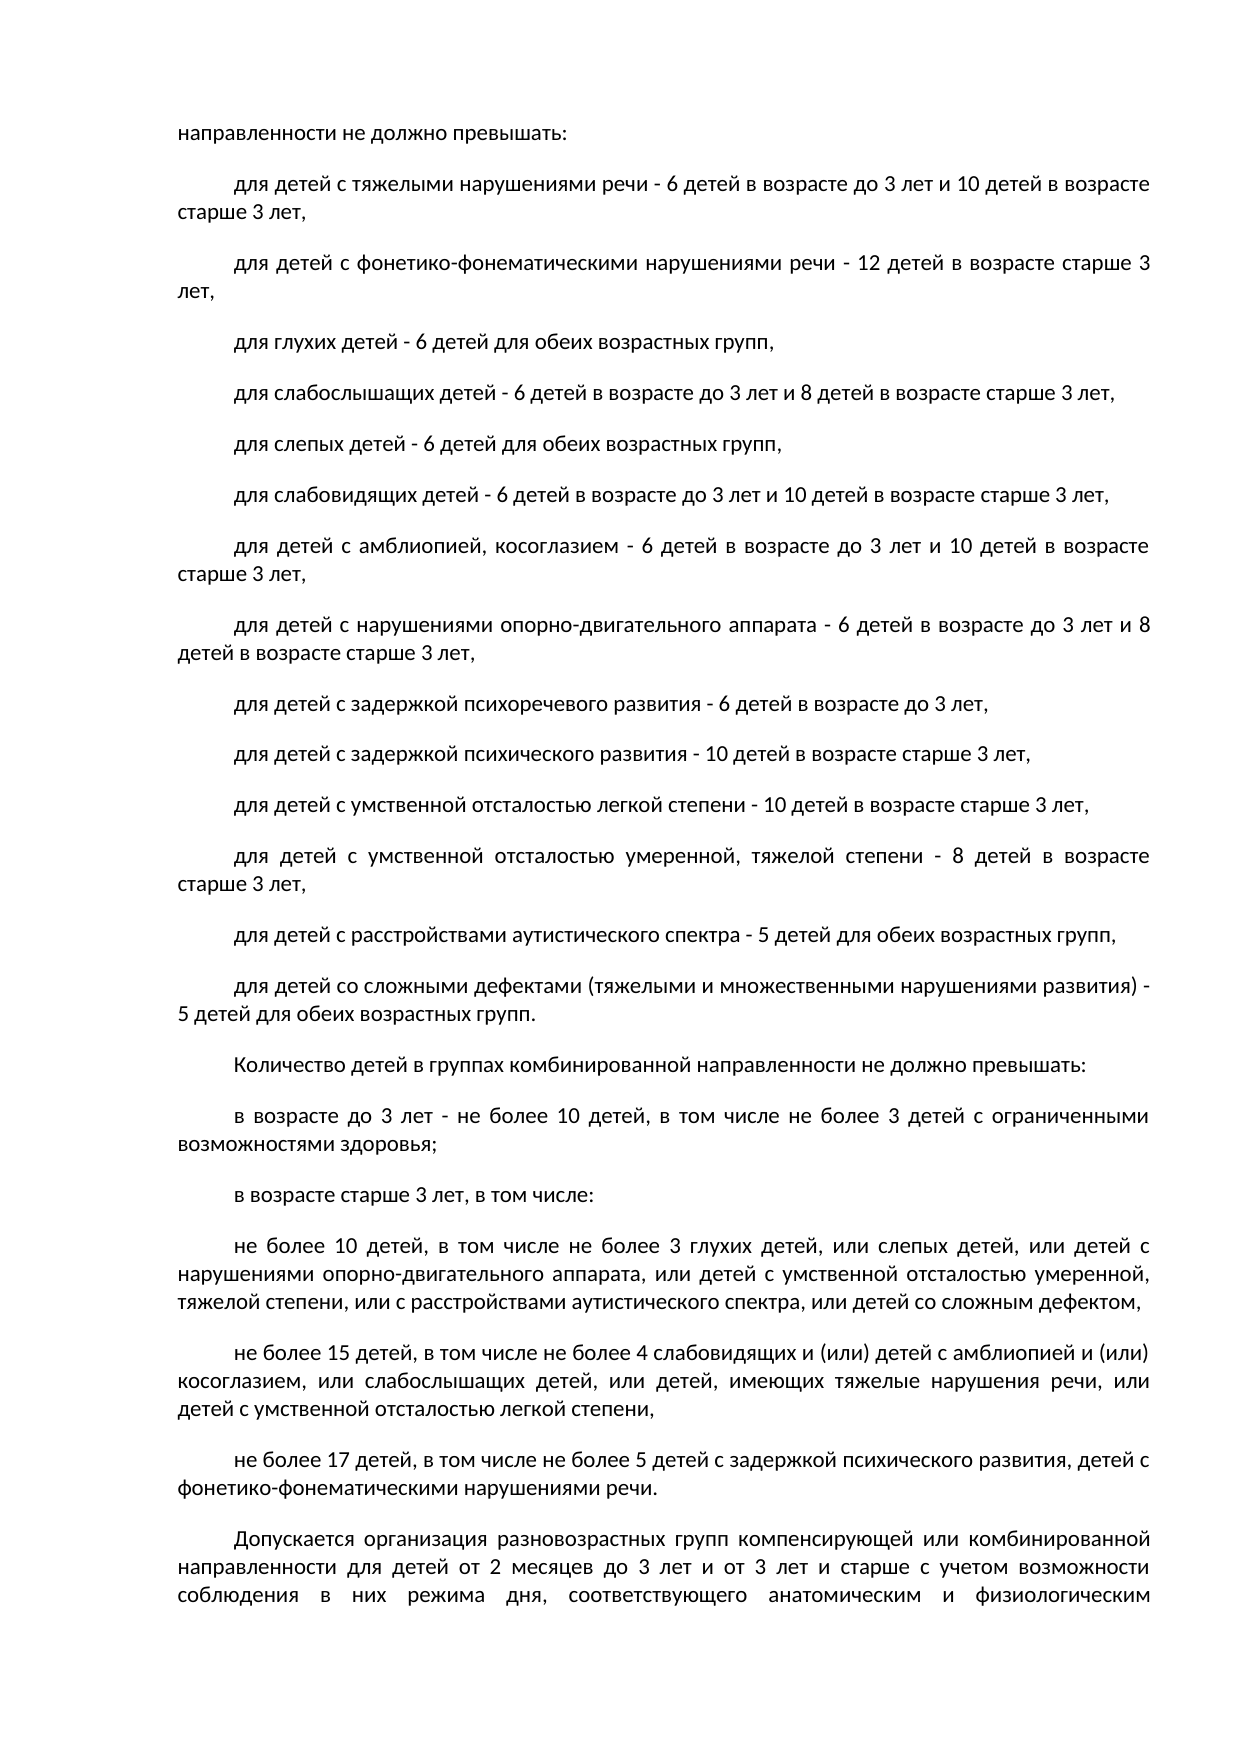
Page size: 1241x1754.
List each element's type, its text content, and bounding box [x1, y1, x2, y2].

text для детей с тяжелыми нарушениями речи - 6 детей в возрасте до 3 лет и 10 детей в возрасте старше 3 лет, [177, 169, 1152, 225]
text для детей с задержкой психоречевого развития - 6 детей в возрасте до 3 лет, [177, 689, 1152, 717]
text для детей со сложными дефектами (тяжелыми и множественными нарушениями развития) - 5 детей для обеих возрастных групп. [177, 971, 1152, 1027]
text для глухих детей - 6 детей для обеих возрастных групп, [177, 327, 1152, 355]
text для слабовидящих детей - 6 детей в возрасте до 3 лет и 10 детей в возрасте старше 3 лет, [177, 480, 1152, 508]
text для слабослышащих детей - 6 детей в возрасте до 3 лет и 8 детей в возрасте старше 3 лет, [177, 378, 1152, 406]
text в возрасте до 3 лет - не более 10 детей, в том числе не более 3 детей с ограниченными возможностями здоровья; [177, 1101, 1152, 1157]
text для детей с умственной отсталостью умеренной, тяжелой степени - 8 детей в возрасте старше 3 лет, [177, 841, 1152, 897]
text не более 10 детей, в том числе не более 3 глухих детей, или слепых детей, или детей с нарушениями опорно-двигательного аппарата, или детей с умственной отсталостью умеренной, тяжелой степени, или с расстройствами аутистического спектра, или детей со сложным дефектом, [177, 1231, 1152, 1315]
text в возрасте старше 3 лет, в том числе: [177, 1180, 1152, 1208]
text для детей с фонетико-фонематическими нарушениями речи - 12 детей в возрасте старше 3 лет, [177, 248, 1152, 304]
text не более 15 детей, в том числе не более 4 слабовидящих и (или) детей с амблиопией и (или) косоглазием, или слабослышащих детей, или детей, имеющих тяжелые нарушения речи, или детей с умственной отсталостью легкой степени, [177, 1338, 1152, 1422]
text для детей с амблиопией, косоглазием - 6 детей в возрасте до 3 лет и 10 детей в возрасте старше 3 лет, [177, 531, 1152, 587]
text для слепых детей - 6 детей для обеих возрастных групп, [177, 429, 1152, 457]
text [177, 118, 1152, 146]
text не более 17 детей, в том числе не более 5 детей с задержкой психического развития, детей с фонетико-фонематическими нарушениями речи. [177, 1445, 1152, 1501]
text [177, 1524, 1152, 1608]
text для детей с нарушениями опорно-двигательного аппарата - 6 детей в возрасте до 3 лет и 8 детей в возрасте старше 3 лет, [177, 610, 1152, 666]
text для детей с расстройствами аутистического спектра - 5 детей для обеих возрастных групп, [177, 920, 1152, 948]
text для детей с задержкой психического развития - 10 детей в возрасте старше 3 лет, [177, 739, 1152, 768]
text для детей с умственной отсталостью легкой степени - 10 детей в возрасте старше 3 лет, [177, 791, 1152, 818]
text Количество детей в группах комбинированной направленности не должно превышать: [177, 1050, 1152, 1078]
